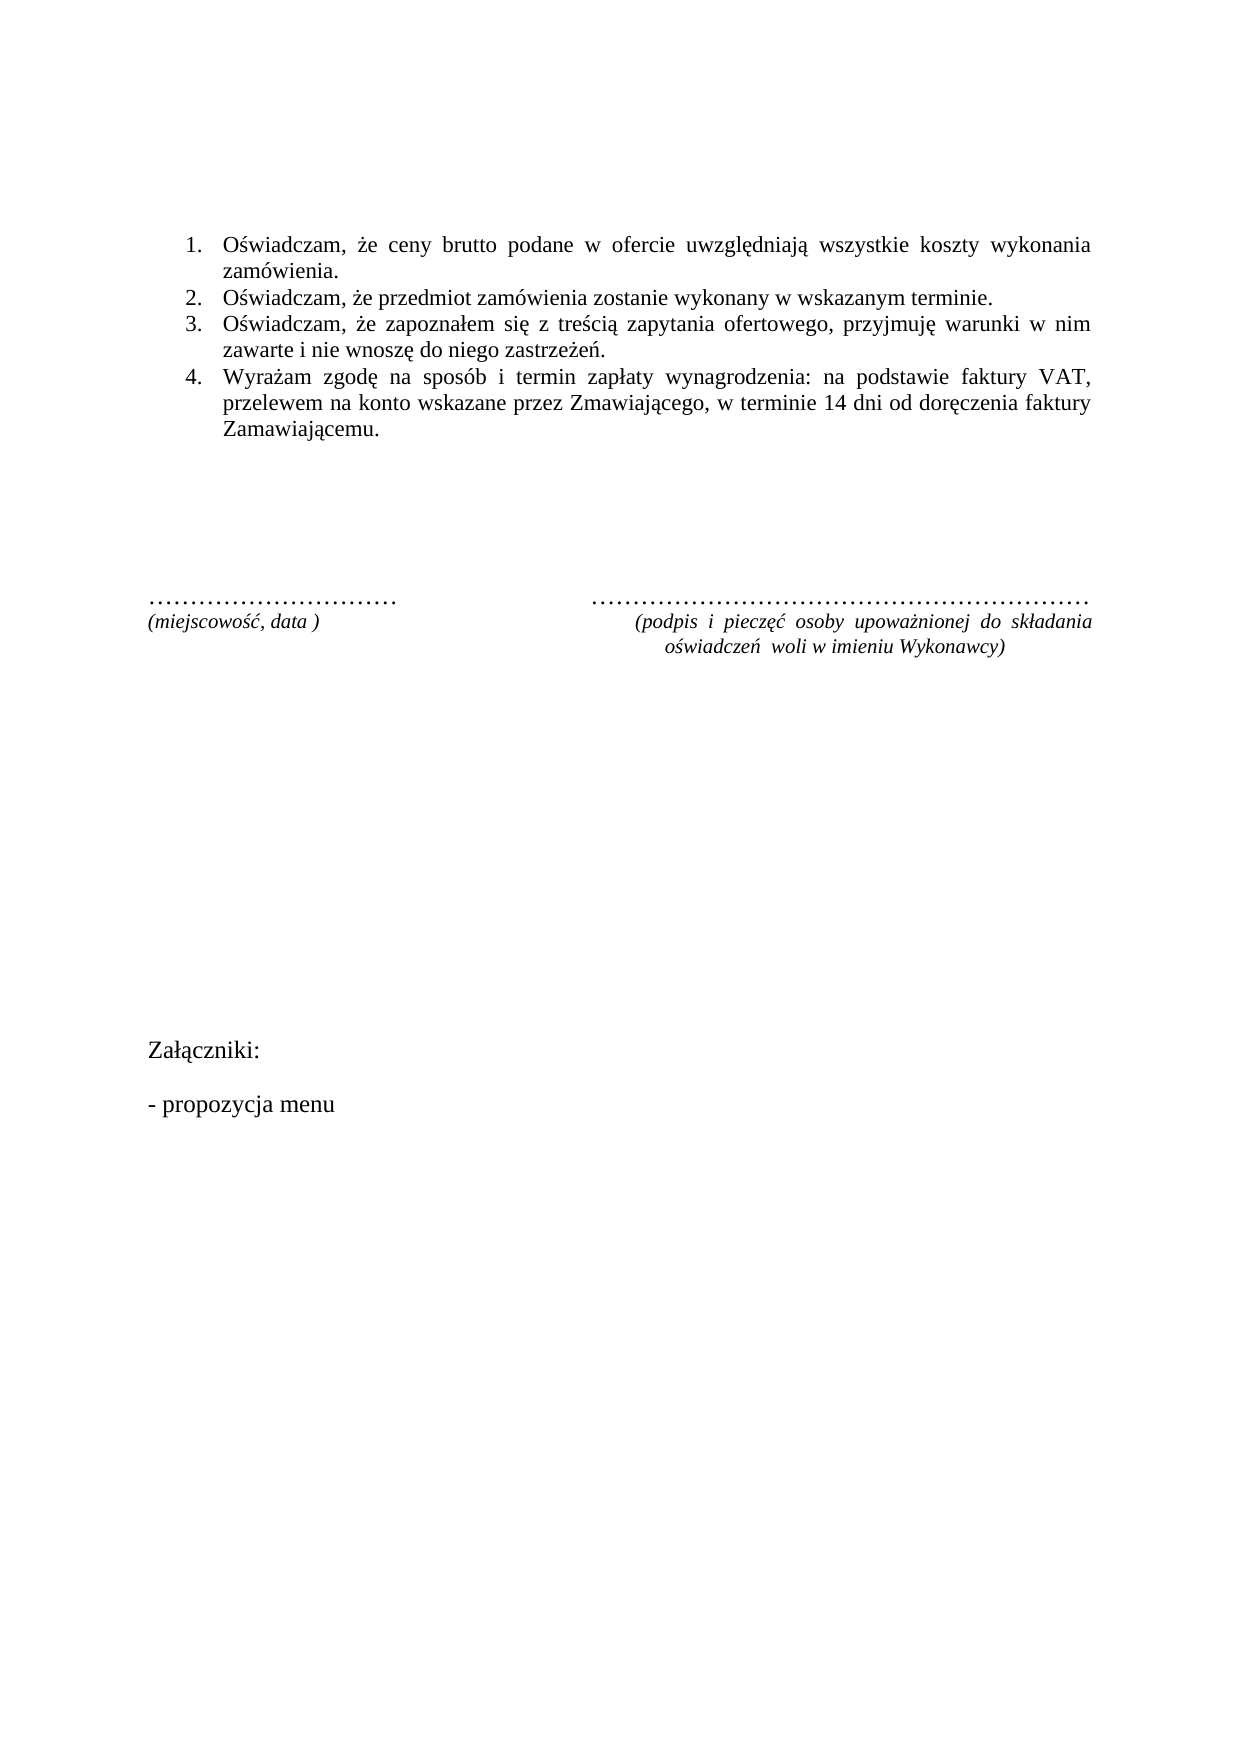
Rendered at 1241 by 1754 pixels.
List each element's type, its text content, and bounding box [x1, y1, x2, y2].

text - propozycja menu [148, 1089, 1092, 1117]
list Oświadczam, że zapoznałem się z treścią zapytania ofertowego, przyjmuję warunki w nim zawarte i nie wnoszę do niego zastrzeżeń. [185, 310, 1092, 363]
text (miejscowość, data ) (podpis i pieczęć osoby upoważnionej do składania oświadczeń woli w imieniu Wykonawcy) [148, 609, 1093, 658]
list Oświadczam, że przedmiot zamówienia zostanie wykonany w wskazanym terminie. [185, 284, 1092, 310]
list Wyrażam zgodę na sposób i termin zapłaty wynagrodzenia: na podstawie faktury VAT, przelewem na konto wskazane przez Zmawiającego, w terminie 14 dni od doręczenia faktury Zamawiającemu. [185, 363, 1092, 442]
list ………………………… …………………………………………………… [148, 581, 1092, 609]
list Oświadczam, że ceny brutto podane w ofercie uwzględniają wszystkie koszty wykonania zamówienia. [185, 231, 1092, 284]
text Załączniki: [148, 1035, 1092, 1063]
